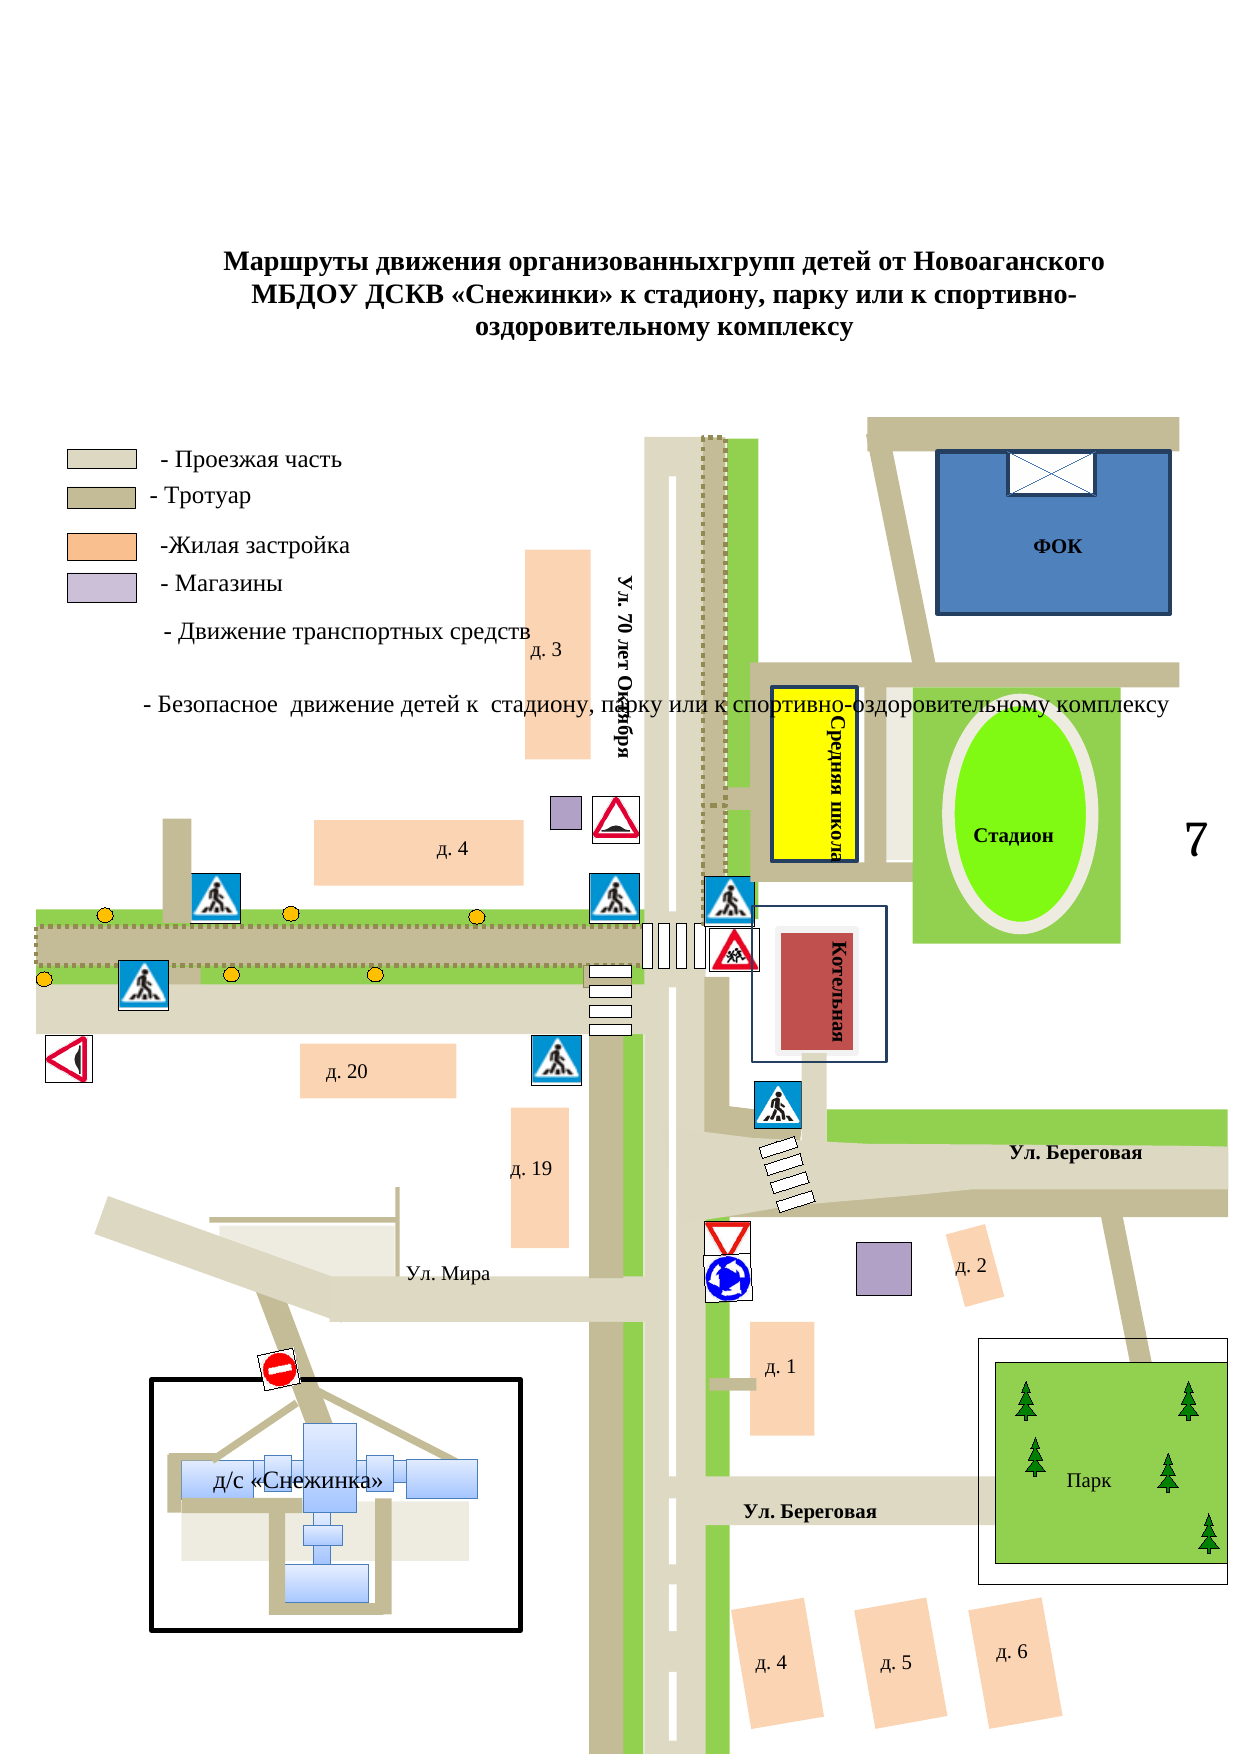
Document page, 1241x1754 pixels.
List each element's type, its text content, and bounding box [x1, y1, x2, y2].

picture [753, 929, 759, 971]
picture [708, 879, 751, 918]
picture [122, 963, 165, 1002]
picture [710, 929, 751, 971]
picture [758, 1087, 798, 1122]
picture [535, 1038, 578, 1077]
picture [46, 1036, 92, 1082]
picture [258, 1347, 301, 1390]
picture [593, 797, 639, 843]
text Маршруты движения организованныхгрупп детей от Новоаганского МБДОУ ДСКВ «Снежинки» к стадиону, парку или к спортивно-оздоровительному комплексу [177, 244, 1152, 342]
picture [194, 876, 237, 915]
picture [704, 1222, 752, 1302]
picture [593, 876, 636, 915]
